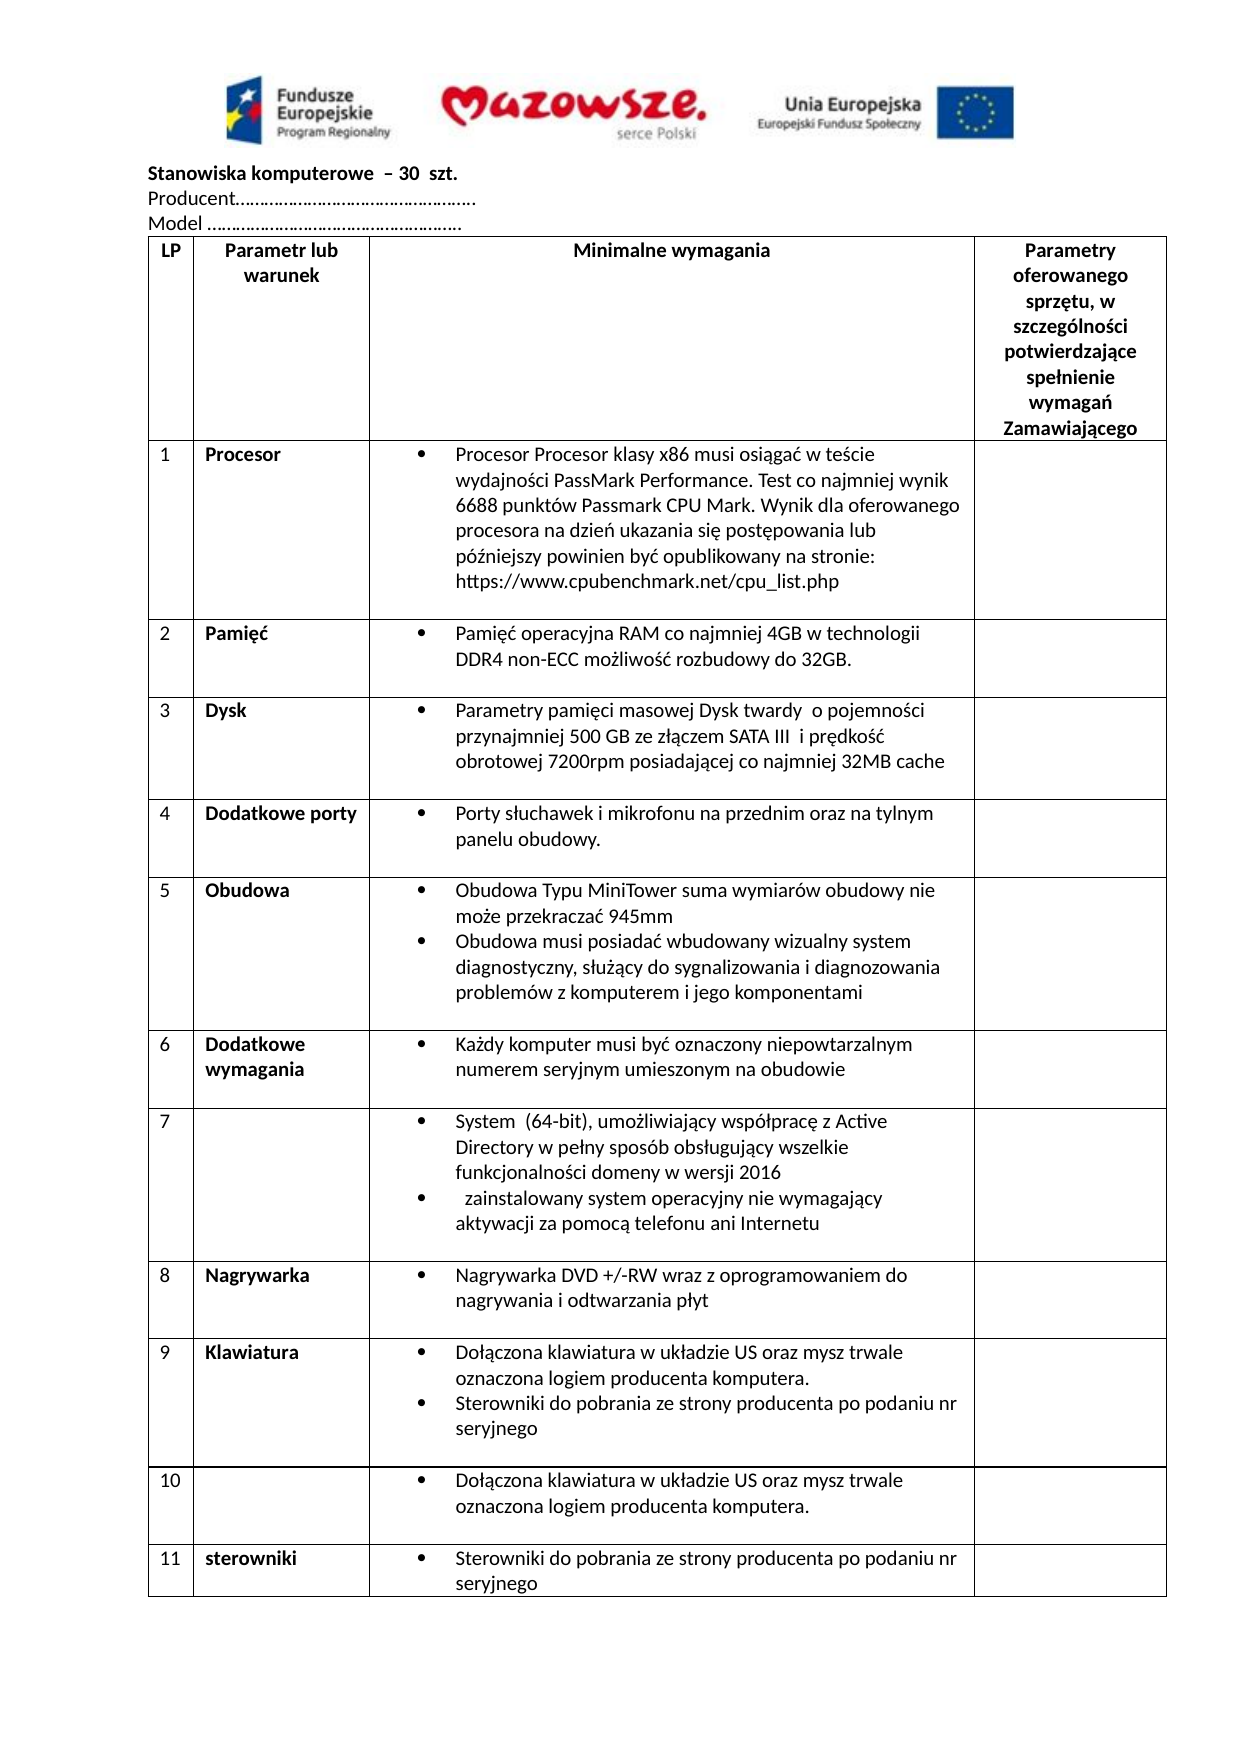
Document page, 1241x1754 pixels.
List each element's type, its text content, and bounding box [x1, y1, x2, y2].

table_cell Dodatkowe wymagania [194, 1031, 369, 1107]
table_cell 9 [149, 1339, 193, 1466]
table_cell [975, 620, 1166, 697]
table_cell [975, 1545, 1166, 1596]
table_cell 10 [149, 1468, 193, 1544]
table_cell sterowniki [194, 1545, 369, 1596]
table_cell Dołączona klawiatura w układzie US oraz mysz trwale oznaczona logiem producenta komputera. Sterowniki do pobrania ze strony producenta po podaniu nr seryjnego [370, 1339, 974, 1466]
table_cell Nagrywarka DVD +/-RW wraz z oprogramowaniem do nagrywania i odtwarzania płyt [370, 1262, 974, 1338]
table_cell 8 [149, 1262, 193, 1338]
table_header Minimalne wymagania [370, 237, 974, 440]
table_cell [975, 1468, 1166, 1544]
text Stanowiska komputerowe – 30 szt. [148, 160, 1093, 185]
table_cell 1 [149, 441, 193, 619]
table_cell 3 [149, 698, 193, 799]
table_cell [975, 1109, 1166, 1261]
table_cell [975, 1031, 1166, 1107]
table_cell [975, 698, 1166, 799]
table_header LP [149, 237, 193, 440]
table_cell 7 [149, 1109, 193, 1261]
table_cell System (64-bit), umożliwiający współpracę z Active Directory w pełny sposób obsługujący wszelkie funkcjonalności domeny w wersji 2016 zainstalowany system operacyjny nie wymagający aktywacji za pomocą telefonu ani Internetu [370, 1109, 974, 1261]
table_cell [975, 1339, 1166, 1466]
table_cell 4 [149, 800, 193, 877]
table_cell [975, 441, 1166, 619]
table_header Parametry oferowanego sprzętu, w szczególności potwierdzające spełnienie wymagań Zamawiającego [975, 237, 1166, 440]
table_cell 11 [149, 1545, 193, 1596]
table_cell Parametry pamięci masowej Dysk twardy o pojemności przynajmniej 500 GB ze złączem SATA III i prędkość obrotowej 7200rpm posiadającej co najmniej 32MB cache [370, 698, 974, 799]
table_cell Dodatkowe porty [194, 800, 369, 877]
table_cell [975, 878, 1166, 1030]
table_cell Sterowniki do pobrania ze strony producenta po podaniu nr seryjnego [370, 1545, 974, 1596]
table_cell 6 [149, 1031, 193, 1107]
table_cell [194, 1468, 369, 1544]
table_cell Dołączona klawiatura w układzie US oraz mysz trwale oznaczona logiem producenta komputera. [370, 1468, 974, 1544]
table_cell Dysk [194, 698, 369, 799]
picture [224, 73, 1017, 148]
table_cell [975, 800, 1166, 877]
table_cell Procesor Procesor klasy x86 musi osiągać w teście wydajności PassMark Performance. Test co najmniej wynik 6688 punktów Passmark CPU Mark. Wynik dla oferowanego procesora na dzień ukazania się postępowania lub późniejszy powinien być opublikowany na stronie: https://www.cpubenchmark.net/cpu_list.php [370, 441, 974, 619]
table_cell Obudowa Typu MiniTower suma wymiarów obudowy nie może przekraczać 945mm Obudowa musi posiadać wbudowany wizualny system diagnostyczny, służący do sygnalizowania i diagnozowania problemów z komputerem i jego komponentami [370, 878, 974, 1030]
table_header Parametr lub warunek [194, 237, 369, 440]
table_cell [194, 1109, 369, 1261]
text Model …………………………………………….. [148, 211, 1093, 236]
text Producent………………………………………….. [148, 185, 1093, 211]
table_cell Obudowa [194, 878, 369, 1030]
table_cell 5 [149, 878, 193, 1030]
table_cell Pamięć [194, 620, 369, 697]
table_cell Klawiatura [194, 1339, 369, 1466]
table_cell Porty słuchawek i mikrofonu na przednim oraz na tylnym panelu obudowy. [370, 800, 974, 877]
table_cell Każdy komputer musi być oznaczony niepowtarzalnym numerem seryjnym umieszonym na obudowie [370, 1031, 974, 1107]
table_cell Pamięć operacyjna RAM co najmniej 4GB w technologii DDR4 non-ECC możliwość rozbudowy do 32GB. [370, 620, 974, 697]
table_cell Nagrywarka [194, 1262, 369, 1338]
table_cell 2 [149, 620, 193, 697]
table_cell Procesor [194, 441, 369, 619]
table_cell [975, 1262, 1166, 1338]
